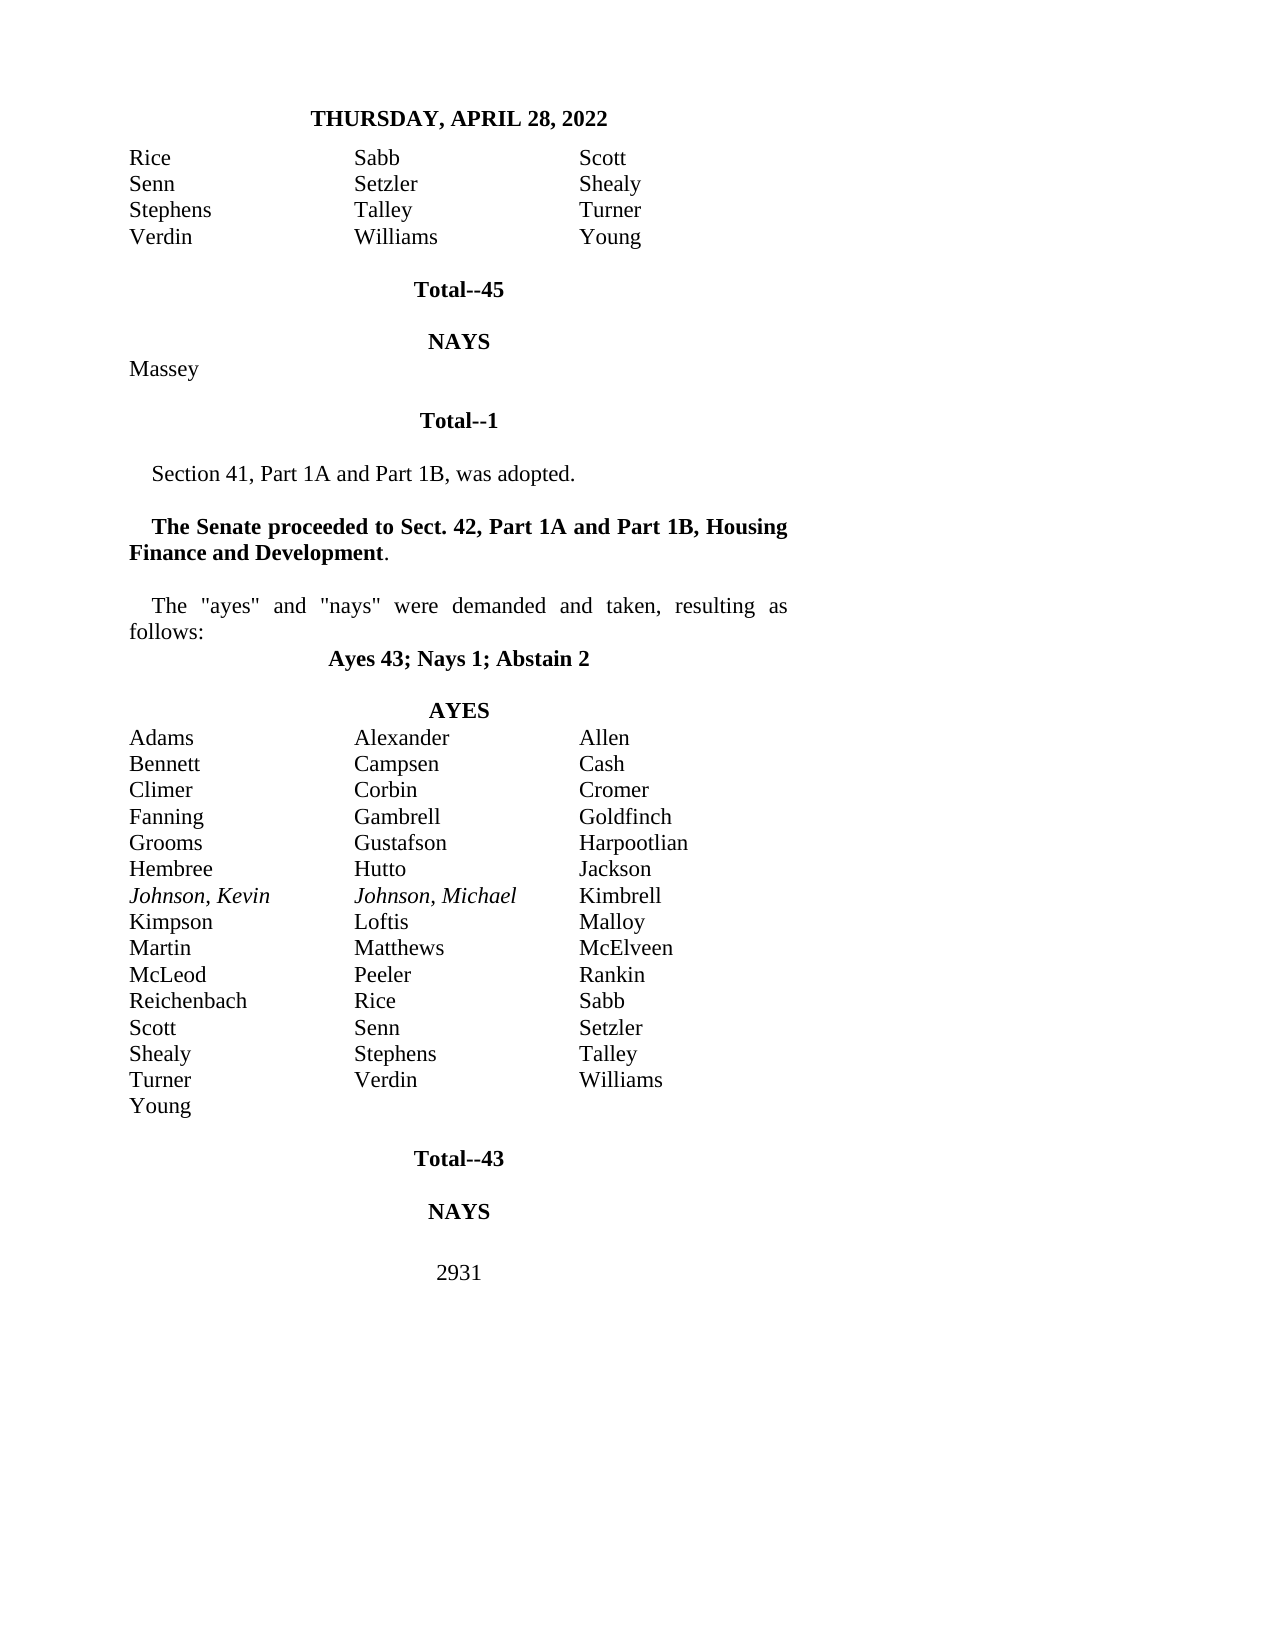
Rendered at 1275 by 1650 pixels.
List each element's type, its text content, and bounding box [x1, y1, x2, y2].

text The "ayes" and "nays" were demanded and taken, resulting as follows: [129, 592, 789, 644]
text Massey [129, 355, 789, 381]
text Ayes 43; Nays 1; Abstain 2 [129, 644, 789, 671]
text Hembree Hutto Jackson [129, 855, 789, 882]
text Shealy Stephens Talley [129, 1040, 789, 1066]
text Scott Senn Setzler [129, 1013, 789, 1040]
text Kimpson Loftis Malloy [129, 908, 789, 934]
text Adams Alexander Allen [129, 724, 789, 750]
text NAYS [129, 328, 789, 355]
text The Senate proceeded to Sect. 42, Part 1A and Part 1B, Housing Finance and Development. [129, 513, 789, 566]
text NAYS [129, 1198, 789, 1224]
text Stephens Talley Turner [129, 197, 789, 223]
text Grooms Gustafson Harpootlian [129, 829, 789, 855]
text Senn Setzler Shealy [129, 170, 789, 197]
text Section 41, Part 1A and Part 1B, was adopted. [129, 460, 789, 486]
text Reichenbach Rice Sabb [129, 987, 789, 1013]
text Young [129, 1093, 789, 1119]
text Total--43 [129, 1145, 789, 1172]
text Total--1 [129, 407, 789, 434]
text Total--45 [129, 276, 789, 302]
text Verdin Williams Young [129, 223, 789, 249]
text Bennett Campsen Cash [129, 750, 789, 776]
text AYES [129, 697, 789, 724]
text Climer Corbin Cromer [129, 776, 789, 803]
text Johnson, Kevin Johnson, Michael Kimbrell [129, 882, 789, 908]
text Martin Matthews McElveen [129, 934, 789, 961]
text Turner Verdin Williams [129, 1066, 789, 1093]
text Rice Sabb Scott [129, 144, 789, 170]
text Fanning Gambrell Goldfinch [129, 803, 789, 829]
text McLeod Peeler Rankin [129, 961, 789, 987]
